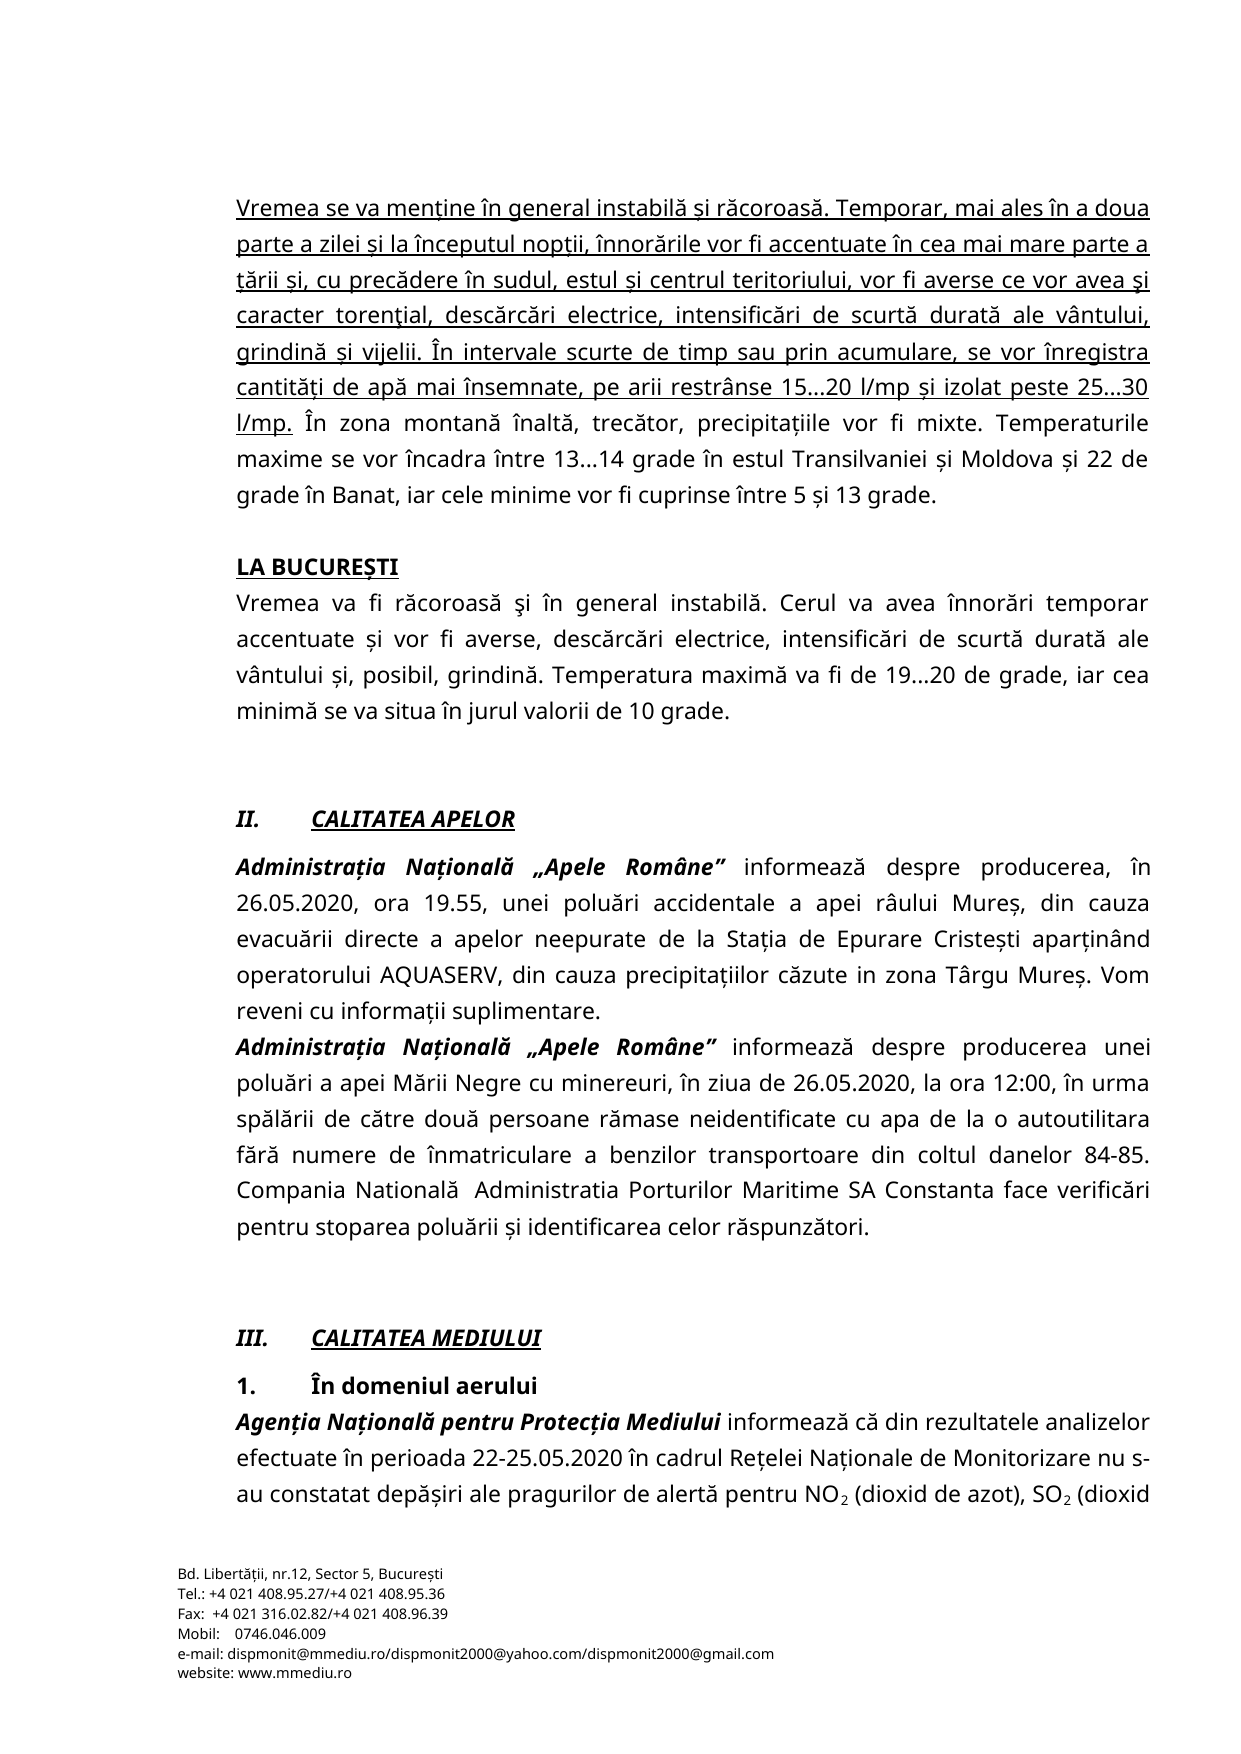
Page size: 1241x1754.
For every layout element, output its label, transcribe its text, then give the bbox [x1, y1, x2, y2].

list CALITATEA MEDIULUI [236, 1321, 1150, 1353]
text LA BUCUREŞTI [236, 551, 1150, 582]
text Administrația Națională „Apele Române” informează despre producerea, în 26.05.2020, ora 19.55, unei poluări accidentale a apei râului Mureș, din cauza evacuării directe a apelor neepurate de la Stația de Epurare Cristești aparținând operatorului AQUASERV, din cauza precipitațiilor căzute in zona Târgu Mureș. Vom reveni cu informații suplimentare. [236, 851, 1152, 1026]
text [236, 1406, 1150, 1509]
text Administrația Națională „Apele Române” informează despre producerea unei poluări a apei Mării Negre cu minereuri, în ziua de 26.05.2020, la ora 12:00, în urma spălării de către două persoane rămase neidentificate cu apa de la o autoutilitara fără numere de înmatriculare a benzilor transportoare din coltul danelor 84-85. Compania Natională Administratia Porturilor Maritime SA Constanta face verificări pentru stoparea poluării și identificarea celor răspunzători. [236, 1031, 1152, 1242]
list CALITATEA APELOR [236, 803, 1150, 834]
text Vremea se va menține în general instabilă și răcoroasă. Temporar, mai ales în a doua parte a zilei și la începutul nopții, înnorările vor fi accentuate în cea mai mare parte a țării și, cu precădere în sudul, estul și centrul teritoriului, vor fi averse ce vor avea şi caracter torenţial, descărcări electrice, intensificări de scurtă durată ale vântului, grindină și vijelii. În intervale scurte de timp sau prin acumulare, se vor înregistra cantități de apă mai însemnate, pe arii restrânse 15...20 l/mp și izolat peste 25...30 l/mp. În zona montană înaltă, trecător, precipitațiile vor fi mixte. Temperaturile maxime se vor încadra între 13...14 grade în estul Transilvaniei și Moldova și 22 de grade în Banat, iar cele minime vor fi cuprinse între 5 și 13 grade. [236, 364, 1150, 510]
text Vremea va fi răcoroasă şi în general instabilă. Cerul va avea înnorări temporar accentuate și vor fi averse, descărcări electrice, intensificări de scurtă durată ale vântului și, posibil, grindină. Temperatura maximă va fi de 19...20 de grade, iar cea minimă se va situa în jurul valorii de 10 grade. [236, 587, 1150, 726]
list În domeniul aerului [236, 1370, 1150, 1401]
